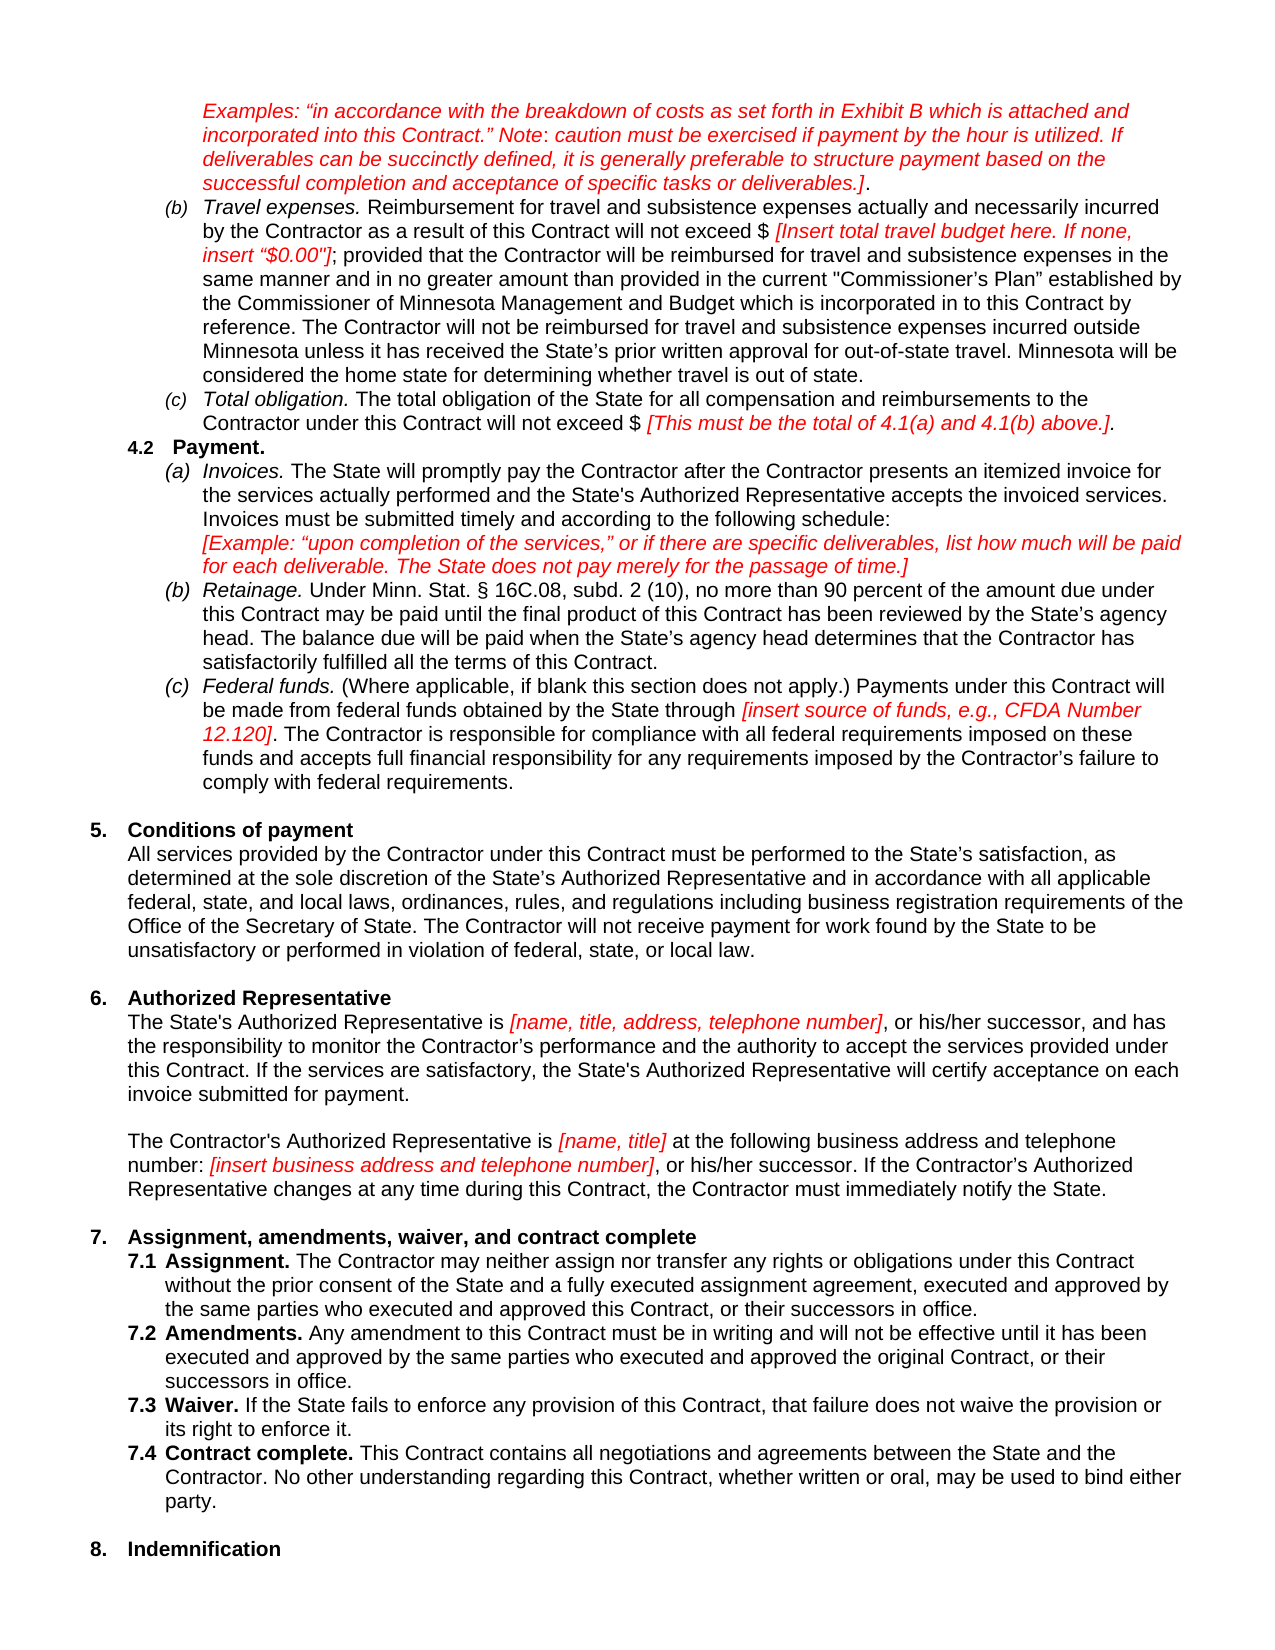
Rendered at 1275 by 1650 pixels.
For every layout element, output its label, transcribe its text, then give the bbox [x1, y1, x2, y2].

text The State's Authorized Representative is [name, title, address, telephone number], or his/her successor, and has the responsibility to monitor the Contractor’s performance and the authority to accept the services provided under this Contract. If the services are satisfactory, the State's Authorized Representative will certify acceptance on each invoice submitted for payment. [127, 1009, 1185, 1105]
list Assignment, amendments, waiver, and contract complete [90, 1225, 1185, 1249]
text 7.4 Contract complete. This Contract contains all negotiations and agreements between the State and the Contractor. No other understanding regarding this Contract, whether written or oral, may be used to bind either party. [127, 1441, 1185, 1513]
text [Example: “upon completion of the services,” or if there are specific deliverables, list how much will be paid for each deliverable. The State does not pay merely for the passage of time.] [202, 530, 1185, 578]
text The Contractor's Authorized Representative is [name, title] at the following business address and telephone number: [insert business address and telephone number], or his/her successor. If the Contractor’s Authorized Representative changes at any time during this Contract, the Contractor must immediately notify the State. [127, 1129, 1185, 1201]
list Travel expenses. Reimbursement for travel and subsistence expenses actually and necessarily incurred by the Contractor as a result of this Contract will not exceed $ [Insert total travel budget here. If none, insert “$0.00"]; provided that the Contractor will be reimbursed for travel and subsistence expenses in the same manner and in no greater amount than provided in the current "Commissioner’s Plan” established by the Commissioner of Minnesota Management and Budget which is incorporated in to this Contract by reference. The Contractor will not be reimbursed for travel and subsistence expenses incurred outside Minnesota unless it has received the State’s prior written approval for out-of-state travel. Minnesota will be considered the home state for determining whether travel is out of state. [165, 195, 1185, 387]
list Conditions of payment [90, 818, 1185, 842]
text Examples: “in accordance with the breakdown of costs as set forth in Exhibit B which is attached and incorporated into this Contract.” Note: caution must be exercised if payment by the hour is utilized. If deliverables can be succinctly defined, it is generally preferable to structure payment based on the successful completion and acceptance of specific tasks or deliverables.]. [202, 99, 1185, 195]
list Retainage. Under Minn. Stat. § 16C.08, subd. 2 (10), no more than 90 percent of the amount due under this Contract may be paid until the final product of this Contract has been reviewed by the State’s agency head. The balance due will be paid when the State’s agency head determines that the Contractor has satisfactorily fulfilled all the terms of this Contract. [165, 578, 1185, 674]
text 7.2 Amendments. Any amendment to this Contract must be in writing and will not be effective until it has been executed and approved by the same parties who executed and approved the original Contract, or their successors in office. [127, 1321, 1185, 1393]
list Total obligation. The total obligation of the State for all compensation and reimbursements to the Contractor under this Contract will not exceed $ [This must be the total of 4.1(a) and 4.1(b) above.]. [165, 387, 1185, 434]
text All services provided by the Contractor under this Contract must be performed to the State’s satisfaction, as determined at the sole discretion of the State’s Authorized Representative and in accordance with all applicable federal, state, and local laws, ordinances, rules, and regulations including business registration requirements of the Office of the Secretary of State. The Contractor will not receive payment for work found by the State to be unsatisfactory or performed in violation of federal, state, or local law. [127, 842, 1185, 962]
list Invoices. The State will promptly pay the Contractor after the Contractor presents an itemized invoice for the services actually performed and the State's Authorized Representative accepts the invoiced services. Invoices must be submitted timely and according to the following schedule: [165, 458, 1185, 530]
text 7.3 Waiver. If the State fails to enforce any provision of this Contract, that failure does not waive the provision or its right to enforce it. [127, 1393, 1185, 1441]
list Payment. [127, 434, 1185, 458]
list Authorized Representative [90, 986, 1185, 1009]
list Federal funds. (Where applicable, if blank this section does not apply.) Payments under this Contract will be made from federal funds obtained by the State through [insert source of funds, e.g., CFDA Number 12.120]. The Contractor is responsible for compliance with all federal requirements imposed on these funds and accepts full financial responsibility for any requirements imposed by the Contractor’s failure to comply with federal requirements. [165, 674, 1185, 794]
list Indemnification [90, 1537, 1185, 1561]
text 7.1 Assignment. The Contractor may neither assign nor transfer any rights or obligations under this Contract without the prior consent of the State and a fully executed assignment agreement, executed and approved by the same parties who executed and approved this Contract, or their successors in office. [127, 1249, 1185, 1321]
